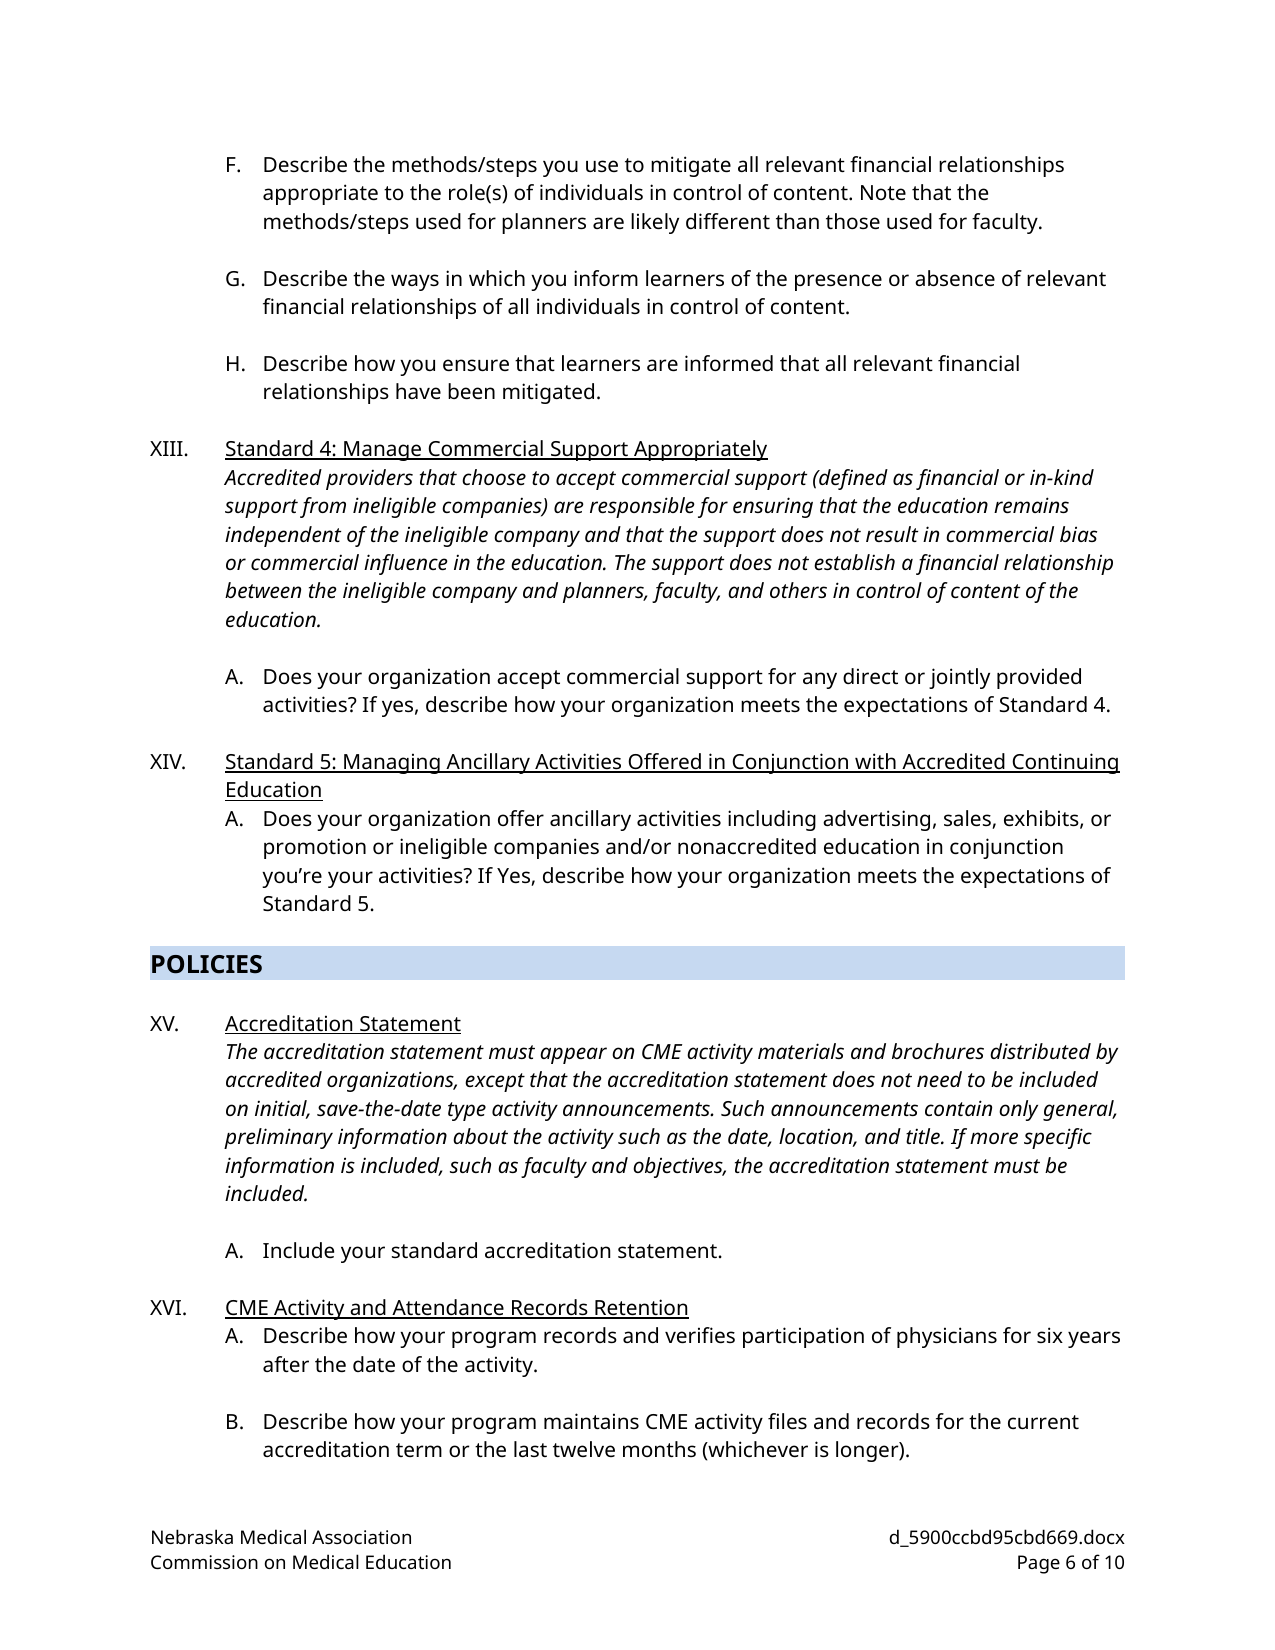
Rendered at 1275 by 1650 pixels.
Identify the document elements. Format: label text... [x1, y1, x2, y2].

list Describe how your program maintains CME activity files and records for the current accreditation term or the last twelve months (whichever is longer). [225, 1407, 1125, 1464]
list Describe how your program records and verifies participation of physicians for six years after the date of the activity. [225, 1322, 1125, 1378]
list Describe the methods/steps you use to mitigate all relevant financial relationships appropriate to the role(s) of individuals in control of content. Note that the methods/steps used for planners are likely different than those used for faculty. [225, 150, 1125, 235]
subtitle Standard 5: Managing Ancillary Activities Offered in Conjunction with Accredited Continuing Education [150, 747, 1125, 804]
list Include your standard accreditation statement. [225, 1236, 1125, 1265]
list Does your organization accept commercial support for any direct or jointly provided activities? If yes, describe how your organization meets the expectations of Standard 4. [225, 662, 1125, 719]
subtitle Accreditation Statement [150, 1009, 1125, 1037]
list Describe how you ensure that learners are informed that all relevant financial relationships have been mitigated. [225, 349, 1125, 406]
subtitle Standard 4: Manage Commercial Support Appropriately [150, 434, 1125, 463]
text POLICIES [150, 946, 1125, 980]
text Accredited providers that choose to accept commercial support (defined as financial or in-kind support from ineligible companies) are responsible for ensuring that the education remains independent of the ineligible company and that the support does not result in commercial bias or commercial influence in the education. The support does not establish a financial relationship between the ineligible company and planners, faculty, and others in control of content of the education. [225, 463, 1125, 633]
list The accreditation statement must appear on CME activity materials and brochures distributed by accredited organizations, except that the accreditation statement does not need to be included on initial, save-the-date type activity announcements. Such announcements contain only general, preliminary information about the activity such as the date, location, and title. If more specific information is included, such as faculty and objectives, the accreditation statement must be included. [225, 1037, 1125, 1208]
subtitle CME Activity and Attendance Records Retention [150, 1293, 1125, 1322]
list Describe the ways in which you inform learners of the presence or absence of relevant financial relationships of all individuals in control of content. [225, 264, 1125, 321]
list Does your organization offer ancillary activities including advertising, sales, exhibits, or promotion or ineligible companies and/or nonaccredited education in conjunction you’re your activities? If Yes, describe how your organization meets the expectations of Standard 5. [225, 804, 1125, 918]
